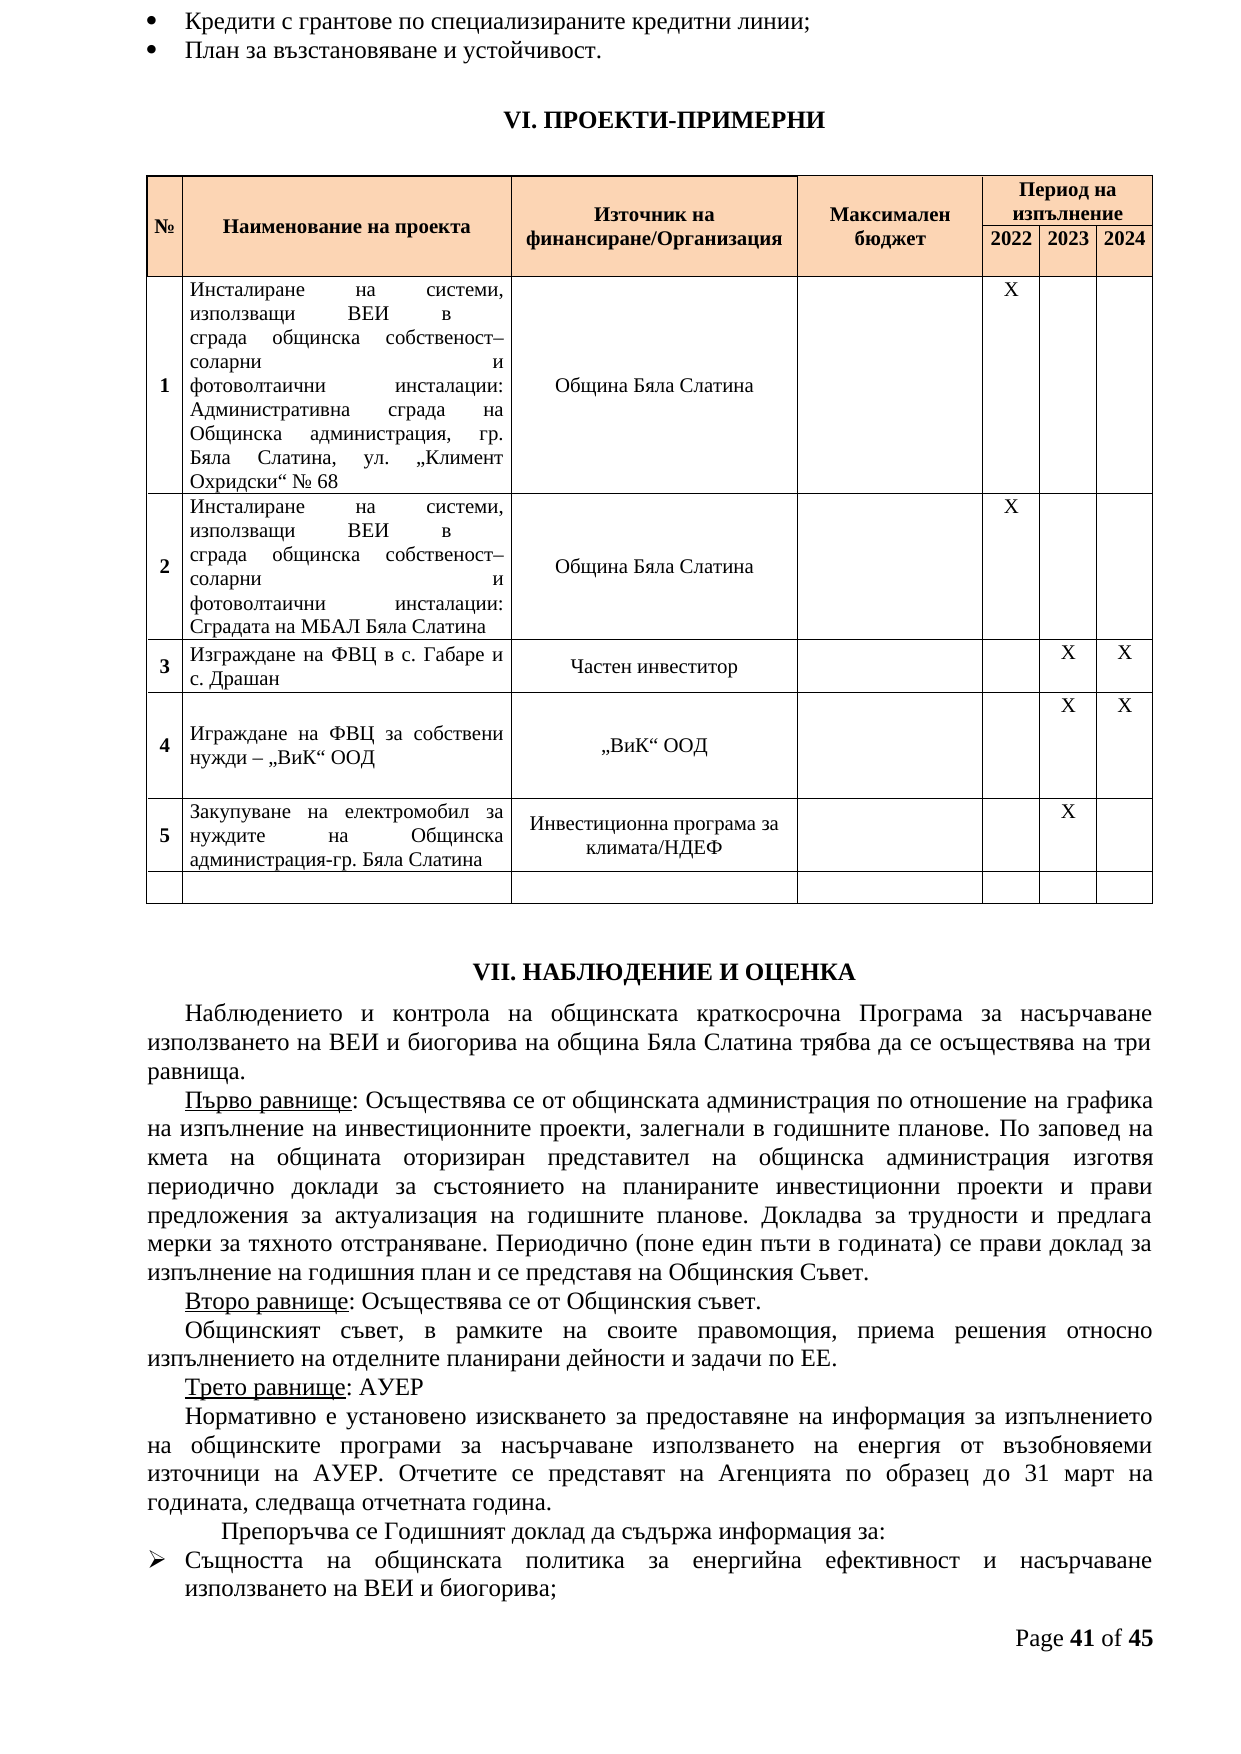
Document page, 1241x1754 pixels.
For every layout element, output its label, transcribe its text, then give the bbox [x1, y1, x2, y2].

table_cell [798, 693, 982, 798]
table_cell [798, 872, 982, 902]
table_cell Х [1040, 640, 1096, 692]
table_cell Частен инвеститор [512, 640, 797, 692]
table_cell 2024 [1097, 226, 1152, 276]
table_cell [512, 872, 797, 902]
table_cell [1097, 799, 1152, 871]
table_cell Х [1040, 693, 1096, 798]
text VII. НАБЛЮДЕНИЕ И ОЦЕНКА [175, 957, 1153, 986]
table_cell 4 [147, 692, 182, 798]
table_cell Изграждане на ФВЦ в с. Габаре и с. Драшан [183, 640, 511, 692]
table_cell „ВиК“ ООД [512, 693, 797, 798]
list Кредити с грантове по специализираните кредитни линии; [147, 6, 1153, 35]
table_cell [798, 799, 982, 871]
text VI. ПРОЕКТИ-примерни [175, 105, 1153, 133]
table_cell [798, 640, 982, 692]
table_cell [1040, 872, 1096, 902]
text Първо равнище: Осъществява се от общинската администрация по отношение на графика на изпълнение на инвестиционните проекти, залегнали в годишните планове. По заповед на кмета на общината оторизиран представител на общинска администрация изготвя периодично доклади за състоянието на планираните инвестиционни проекти и прави предложения за актуализация на годишните планове. Докладва за трудности и предлага мерки за тяхното отстраняване. Периодично (поне един пъти в годината) се прави доклад за изпълнение на годишния план и се представя на Общинския Съвет. [147, 1085, 1153, 1286]
table_cell Х [983, 494, 1039, 638]
list Същността на общинската политика за енергийна ефективност и насърчаване използването на ВЕИ и биогорива; [147, 1545, 1153, 1602]
list План за възстановяване и устойчивост. [147, 35, 1153, 63]
table_cell 2 [147, 493, 182, 638]
table_cell [1097, 872, 1152, 902]
table_cell [798, 494, 982, 638]
table_header Период на изпълнение [983, 176, 1152, 225]
table_cell 3 [147, 639, 182, 692]
text Второ равнище: Осъществява се от Общинския съвет. [147, 1286, 1153, 1315]
table_cell [183, 872, 511, 902]
table_cell [1040, 494, 1096, 638]
table_header № [148, 177, 182, 276]
table_cell Инсталиране на системи, използващи ВЕИ в сграда общинска собственост–соларни и фотоволтаични инсталации: Административна сграда на Общинска администрация, гр. Бяла Слатина, ул. „Климент Охридски“ № 68 [183, 277, 511, 493]
text Препоръчва се Годишният доклад да съдържа информация за: [147, 1516, 1153, 1545]
table_cell Х [1097, 693, 1152, 798]
table_header Максимален бюджет [798, 176, 982, 276]
table_cell [1040, 277, 1096, 493]
table_header Наименование на проекта [183, 177, 511, 276]
table_cell 2023 [1040, 226, 1096, 276]
table_cell [983, 799, 1039, 871]
table_cell Инсталиране на системи, използващи ВЕИ в сграда общинска собственост–соларни и фотоволтаични инсталации: Сградата на МБАЛ Бяла Слатина [183, 494, 511, 638]
table_cell Х [983, 277, 1039, 493]
table_cell Х [1097, 640, 1152, 692]
text Наблюдението и контрола на общинската краткосрочна Програма за насърчаване използването на ВЕИ и биогорива на община Бяла Слатина трябва да се осъществява на три равнища. [147, 998, 1153, 1085]
table_cell [983, 693, 1039, 798]
table_cell Закупуване на електромобил за нуждите на Общинска администрация-гр. Бяла Слатина [183, 799, 511, 871]
table_cell [1097, 494, 1152, 638]
table_cell [147, 871, 182, 902]
table_cell [983, 872, 1039, 902]
text Трето равнище: АУЕР [147, 1372, 1153, 1401]
table_cell 2022 [983, 226, 1039, 276]
table_cell Община Бяла Слатина [512, 277, 797, 493]
text Общинският съвет, в рамките на своите правомощия, приема решения относно изпълнението на отделните планирани дейности и задачи по ЕЕ. [147, 1315, 1153, 1372]
table_cell [798, 277, 982, 493]
table_cell Х [1040, 799, 1096, 871]
table_cell 1 [147, 277, 182, 493]
table_cell [983, 640, 1039, 692]
table_cell [1097, 277, 1152, 493]
table_cell 5 [147, 798, 182, 871]
table_cell Играждане на ФВЦ за собствени нужди – „ВиК“ ООД [183, 693, 511, 798]
table_cell Община Бяла Слатина [512, 494, 797, 638]
table_cell Инвестиционна програма за климата/НДЕФ [512, 799, 797, 871]
table_header Източник на финансиране/Организация [512, 177, 797, 276]
text Нормативно е установено изискването за предоставяне на информация за изпълнението на общинските програми за насърчаване използването на енергия от възобновяеми източници на АУЕР. Отчетите се представят на Агенцията по образец до 31 март на годината, следваща отчетната година. [147, 1401, 1153, 1516]
